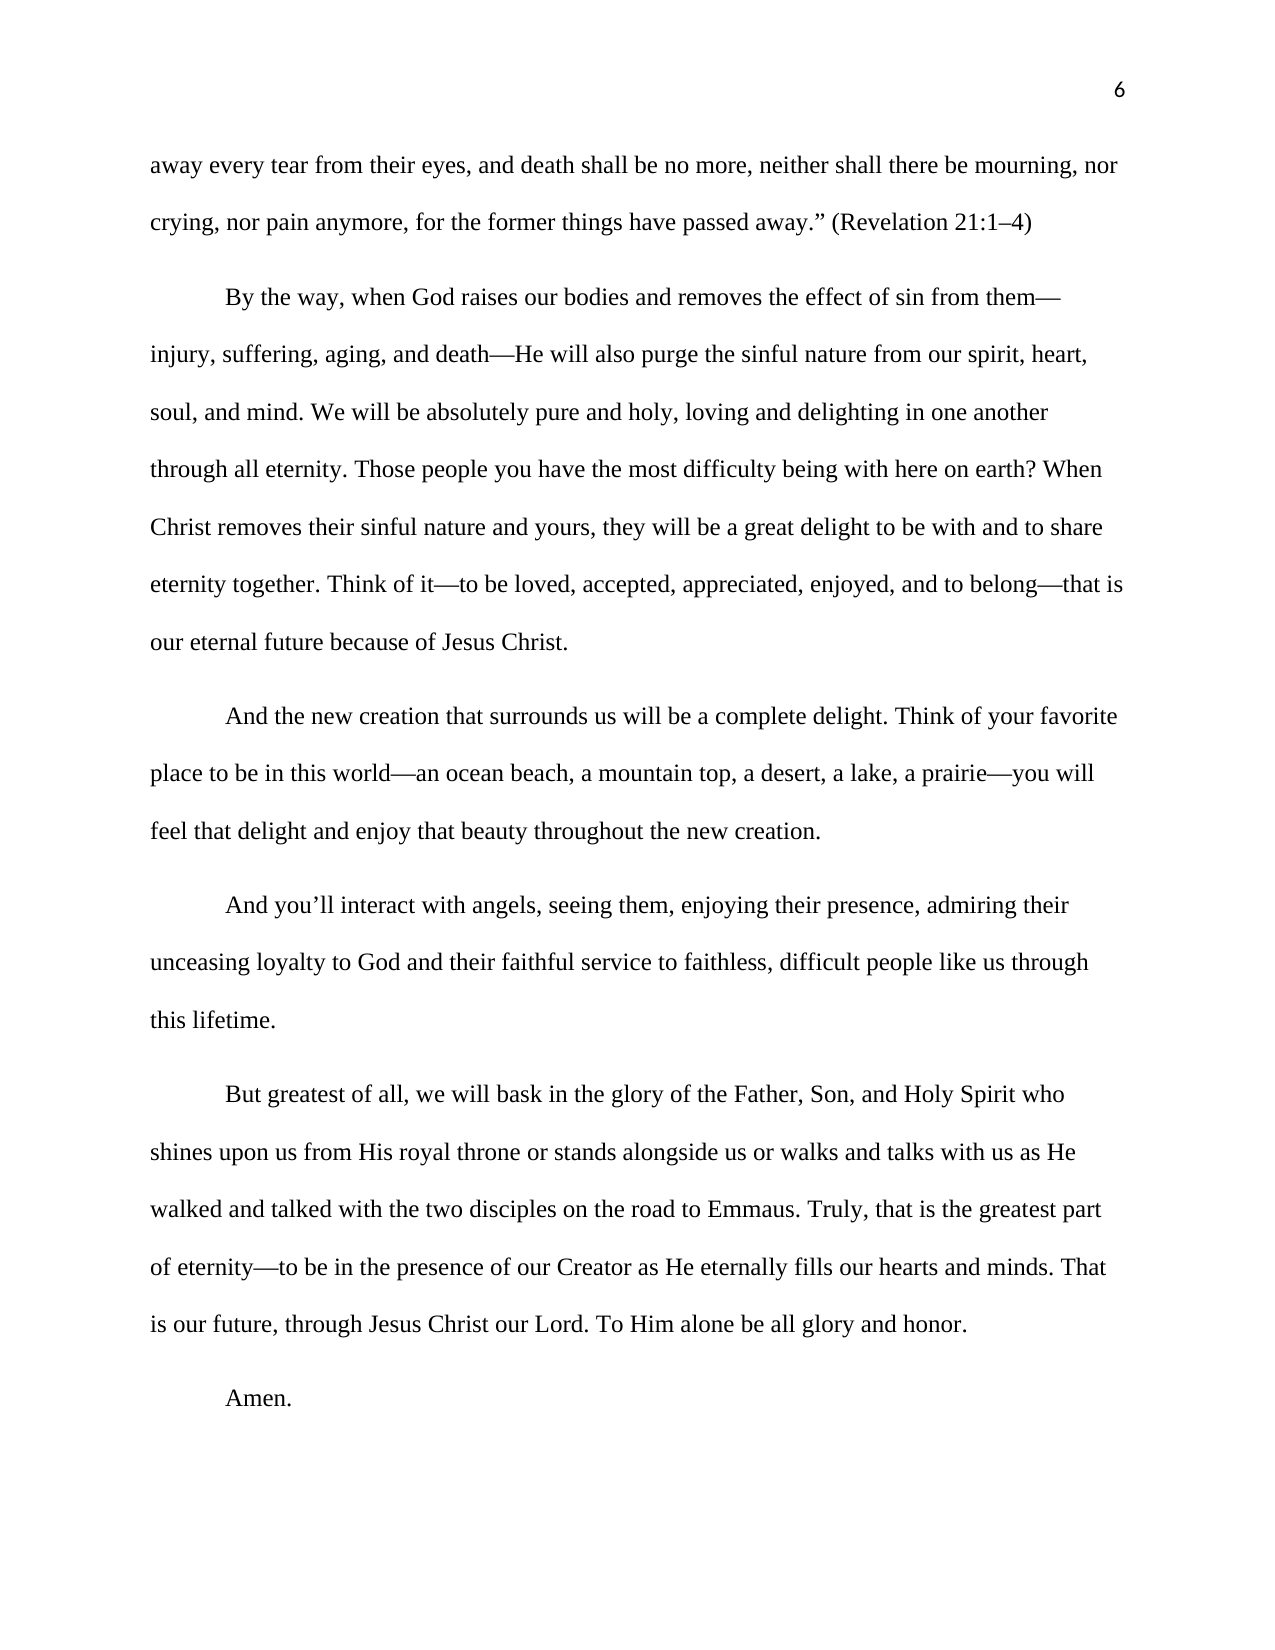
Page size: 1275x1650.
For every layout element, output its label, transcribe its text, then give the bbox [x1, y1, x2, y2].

text But greatest of all, we will bask in the glory of the Father, Son, and Holy Spirit who shines upon us from His royal throne or stands alongside us or walks and talks with us as He walked and talked with the two disciples on the road to Emmaus. Truly, that is the greatest part of eternity—to be in the presence of our Creator as He eternally fills our hearts and minds. That is our future, through Jesus Christ our Lord. To Him alone be all glory and honor. [150, 1079, 1125, 1338]
text And you’ll interact with angels, seeing them, enjoying their presence, admiring their unceasing loyalty to God and their faithful service to faithless, difficult people like us through this lifetime. [150, 890, 1125, 1034]
text Amen. [150, 1383, 1125, 1412]
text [150, 150, 1125, 236]
text And the new creation that surrounds us will be a complete delight. Think of your favorite place to be in this world—an ocean beach, a mountain top, a desert, a lake, a prairie—you will feel that delight and enjoy that beauty throughout the new creation. [150, 701, 1125, 844]
text By the way, when God raises our bodies and removes the effect of sin from them—injury, suffering, aging, and death—He will also purge the sinful nature from our spirit, heart, soul, and mind. We will be absolutely pure and holy, loving and delighting in one another through all eternity. Those people you have the most difficulty being with here on earth? When Christ removes their sinful nature and yours, they will be a great delight to be with and to share eternity together. Think of it—to be loved, accepted, appreciated, enjoyed, and to belong—that is our eternal future because of Jesus Christ. [150, 282, 1125, 655]
